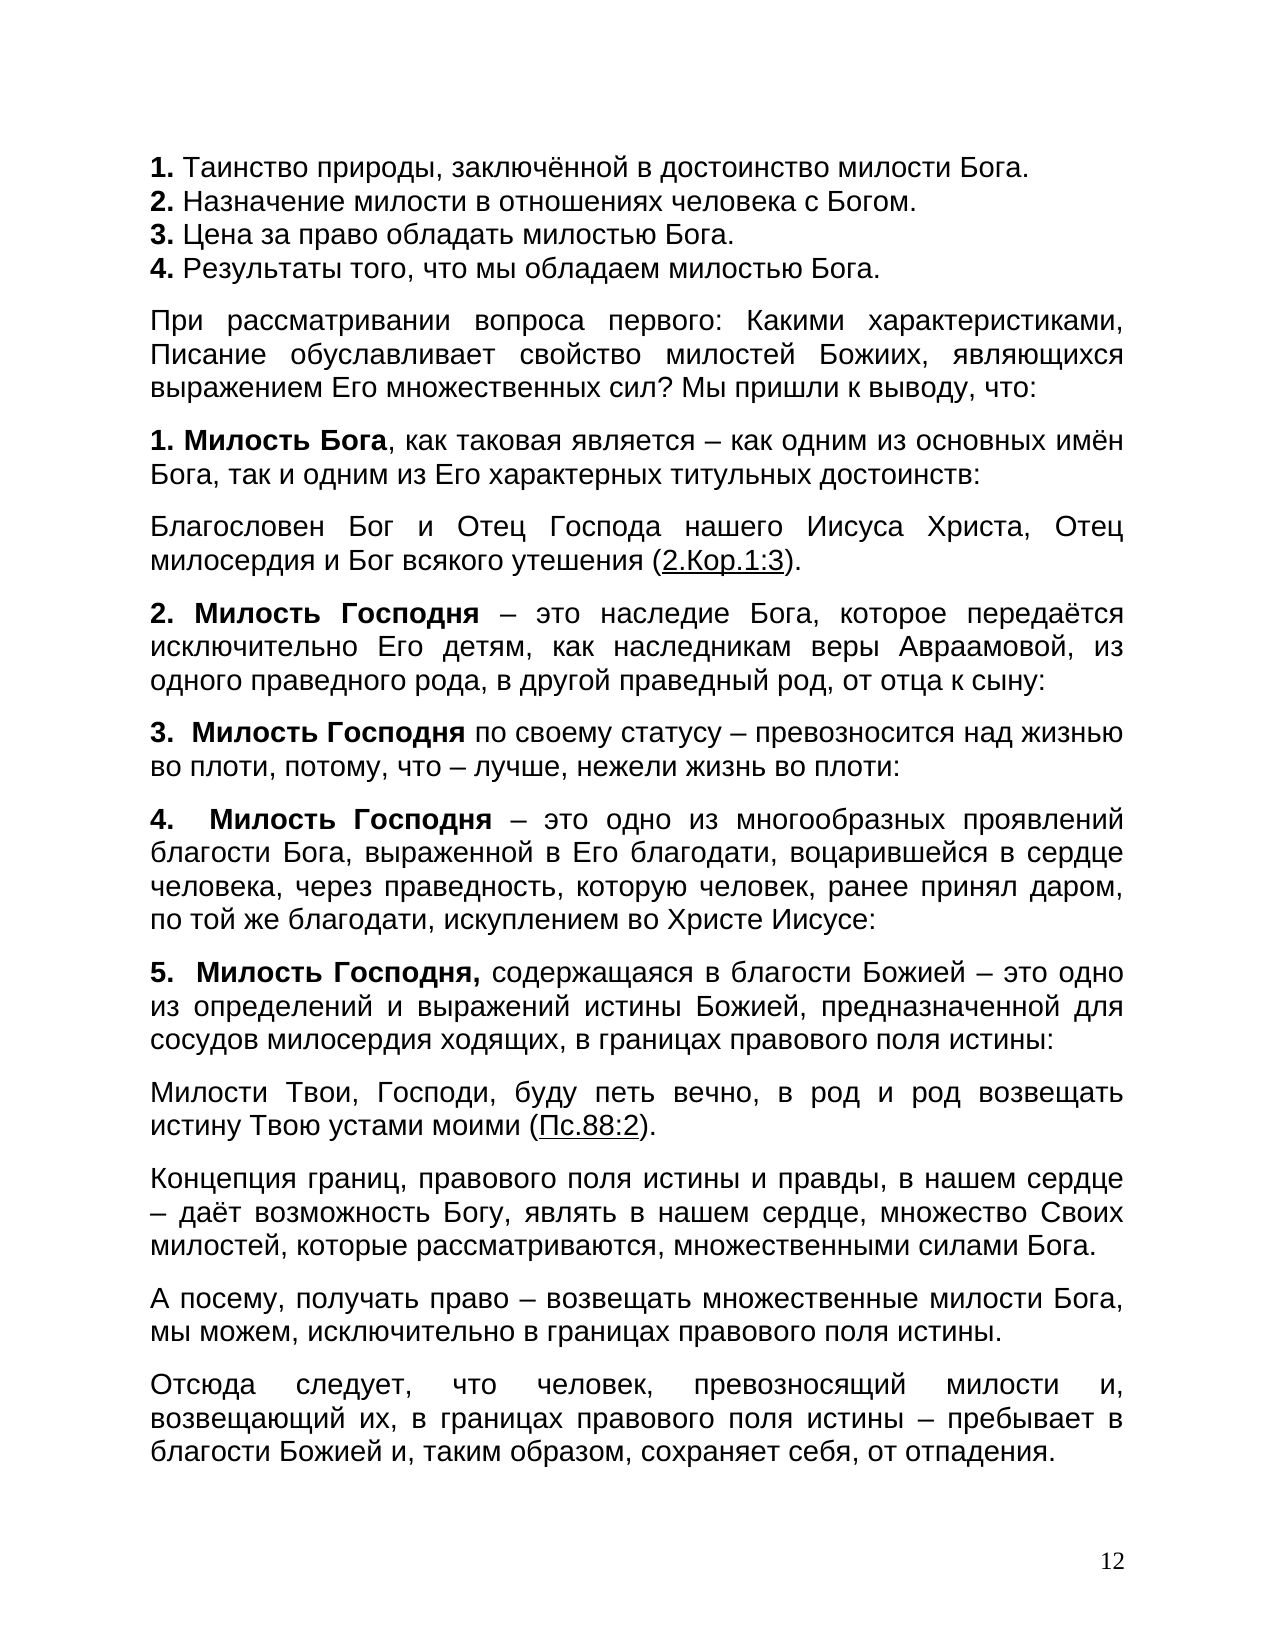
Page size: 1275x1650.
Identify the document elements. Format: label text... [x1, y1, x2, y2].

text Благословен Бог и Отец Господа нашего Иисуса Христа, Отец милосердия и Бог всякого утешения (2.Кор.1:3). [150, 509, 1125, 576]
text 1. Милость Бога, как таковая является – как одним из основных имён Бога, так и одним из Его характерных титульных достоинств: [150, 423, 1125, 490]
text 2. Назначение милости в отношениях человека с Богом. [150, 183, 1125, 217]
text 5. Милость Господня, содержащаяся в благости Божией – это одно из определений и выражений истины Божией, предназначенной для сосудов милосердия ходящих, в границах правового поля истины: [150, 955, 1125, 1056]
text Отсюда следует, что человек, превозносящий милости и, возвещающий их, в границах правового поля истины – пребывает в благости Божией и, таким образом, сохраняет себя, от отпадения. [150, 1367, 1125, 1468]
text 3. Милость Господня по своему статусу – превозносится над жизнью во плоти, потому, что – лучше, нежели жизнь во плоти: [150, 715, 1125, 782]
text 2. Милость Господня – это наследие Бога, которое передаётся исключительно Его детям, как наследникам веры Авраамовой, из одного праведного рода, в другой праведный род, от отца к сыну: [150, 596, 1125, 696]
text 3. Цена за право обладать милостью Бога. [150, 217, 1125, 251]
text При рассматривании вопроса первого: Какими характеристиками, Писание обуславливает свойство милостей Божиих, являющихся выражением Его множественных сил? Мы пришли к выводу, что: [150, 303, 1125, 404]
text 4. Результаты того, что мы обладаем милостью Бога. [150, 251, 1125, 284]
text А посему, получать право – возвещать множественные милости Бога, мы можем, исключительно в границах правового поля истины. [150, 1281, 1125, 1348]
text 4. Милость Господня – это одно из многообразных проявлений благости Бога, выраженной в Его благодати, воцарившейся в сердце человека, через праведность, которую человек, ранее принял даром, по той же благодати, искуплением во Христе Иисусе: [150, 802, 1125, 936]
text Милости Твои, Господи, буду петь вечно, в род и род возвещать истину Твою устами моими (Пс.88:2). [150, 1075, 1125, 1142]
text Концепция границ, правового поля истины и правды, в нашем сердце – даёт возможность Богу, являть в нашем сердце, множество Своих милостей, которые рассматриваются, множественными силами Бога. [150, 1161, 1125, 1262]
text 1. Таинство природы, заключённой в достоинство милости Бога. [150, 150, 1125, 183]
